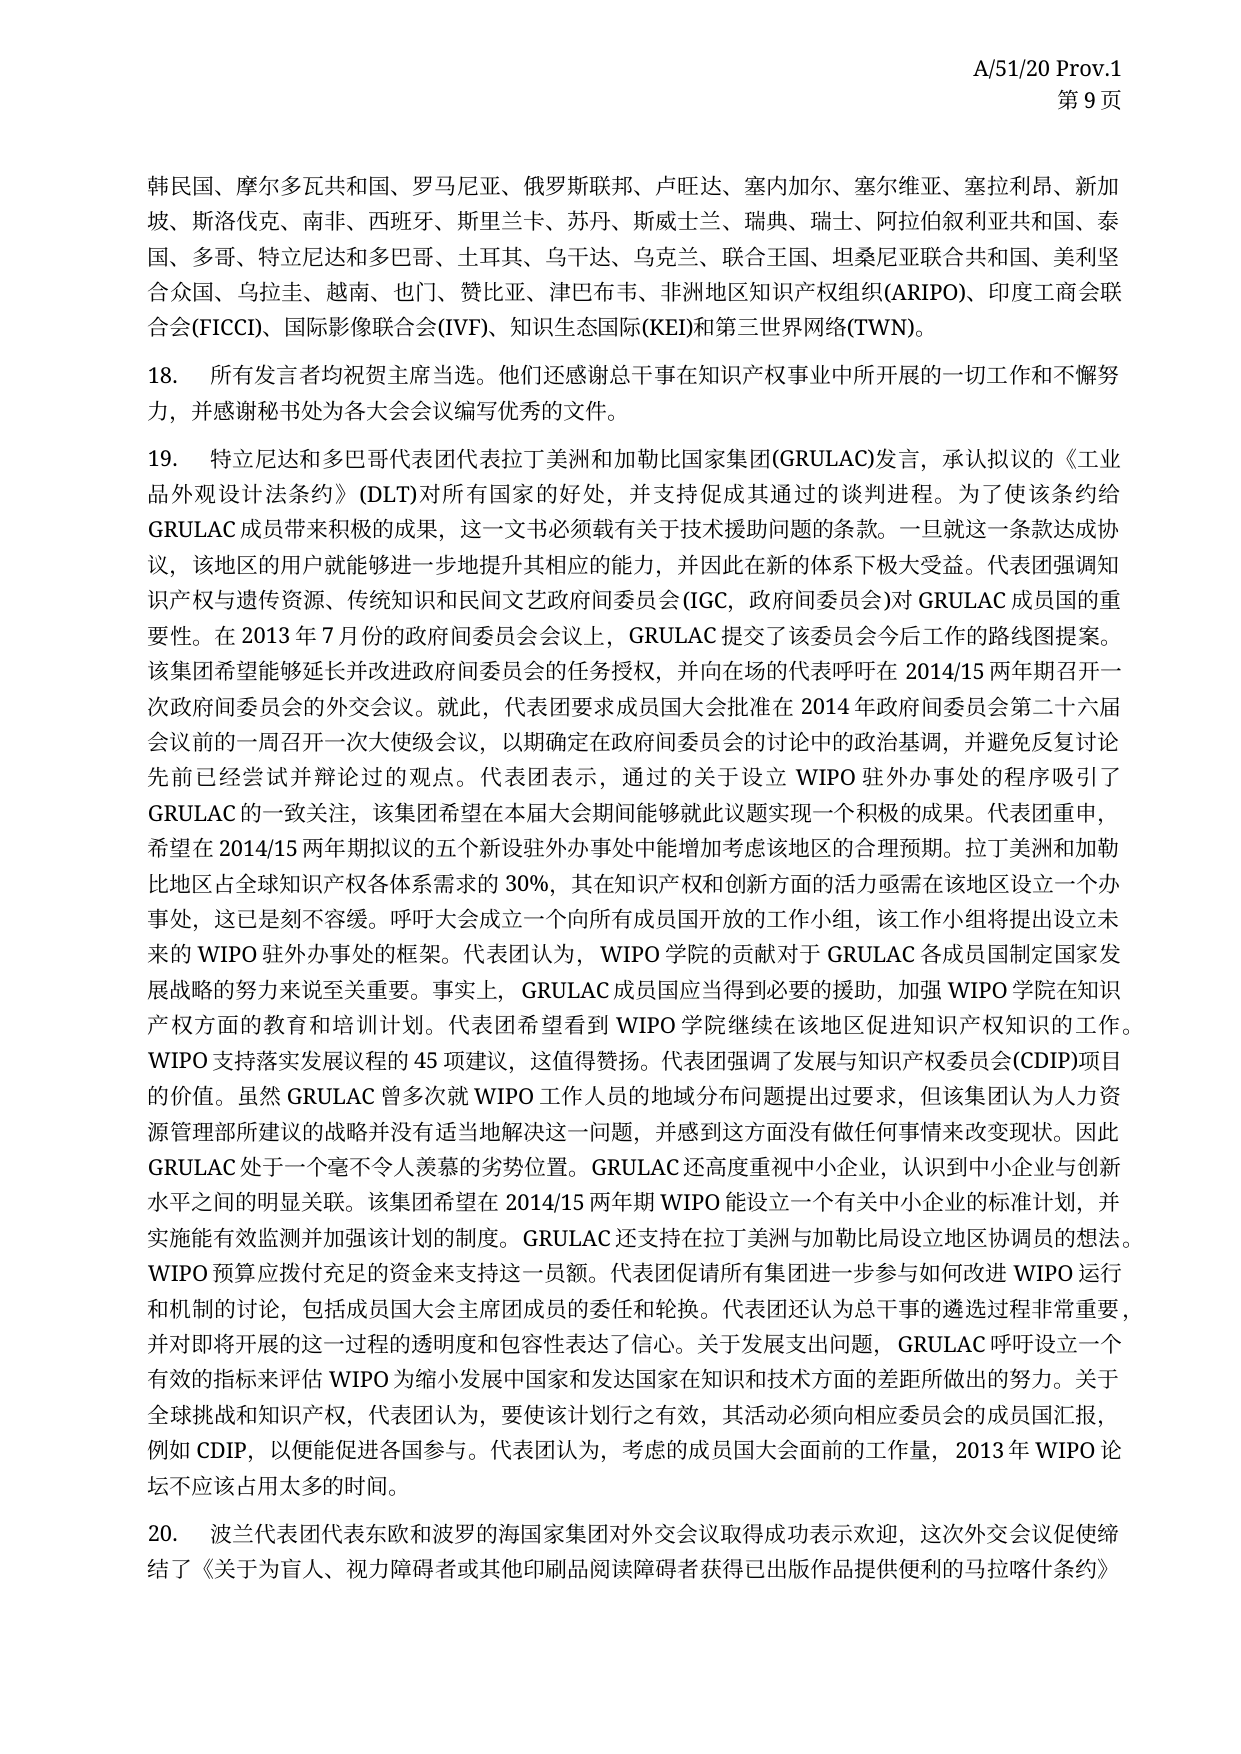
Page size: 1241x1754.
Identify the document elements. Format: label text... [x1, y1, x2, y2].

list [148, 1513, 1122, 1584]
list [148, 165, 1122, 342]
list 特立尼达和多巴哥代表团代表拉丁美洲和加勒比国家集团(GRULAC)发言，承认拟议的《工业品外观设计法条约》(DLT)对所有国家的好处，并支持促成其通过的谈判进程。为了使该条约给GRULAC成员带来积极的成果，这一文书必须载有关于技术援助问题的条款。一旦就这一条款达成协议，该地区的用户就能够进一步地提升其相应的能力，并因此在新的体系下极大受益。代表团强调知识产权与遗传资源、传统知识和民间文艺政府间委员会(IGC，政府间委员会)对GRULAC成员国的重要性。在2013年7月份的政府间委员会会议上，GRULAC提交了该委员会今后工作的路线图提案。该集团希望能够延长并改进政府间委员会的任务授权，并向在场的代表呼吁在2014/15两年期召开一次政府间委员会的外交会议。就此，代表团要求成员国大会批准在2014年政府间委员会第二十六届会议前的一周召开一次大使级会议，以期确定在政府间委员会的讨论中的政治基调，并避免反复讨论先前已经尝试并辩论过的观点。代表团表示，通过的关于设立WIPO驻外办事处的程序吸引了GRULAC的一致关注，该集团希望在本届大会期间能够就此议题实现一个积极的成果。代表团重申，希望在2014/15两年期拟议的五个新设驻外办事处中能增加考虑该地区的合理预期。拉丁美洲和加勒比地区占全球知识产权各体系需求的30%，其在知识产权和创新方面的活力亟需在该地区设立一个办事处，这已是刻不容缓。呼吁大会成立一个向所有成员国开放的工作小组，该工作小组将提出设立未来的WIPO驻外办事处的框架。代表团认为，WIPO学院的贡献对于GRULAC各成员国制定国家发展战略的努力来说至关重要。事实上，GRULAC成员国应当得到必要的援助，加强WIPO学院在知识产权方面的教育和培训计划。代表团希望看到WIPO学院继续在该地区促进知识产权知识的工作。WIPO支持落实发展议程的45项建议，这值得赞扬。代表团强调了发展与知识产权委员会(CDIP)项目的价值。虽然GRULAC曾多次就WIPO工作人员的地域分布问题提出过要求，但该集团认为人力资源管理部所建议的战略并没有适当地解决这一问题，并感到这方面没有做任何事情来改变现状。因此GRULAC处于一个毫不令人羡慕的劣势位置。GRULAC还高度重视中小企业，认识到中小企业与创新水平之间的明显关联。该集团希望在2014/15两年期WIPO能设立一个有关中小企业的标准计划，并实施能有效监测并加强该计划的制度。GRULAC还支持在拉丁美洲与加勒比局设立地区协调员的想法。WIPO预算应拨付充足的资金来支持这一员额。代表团促请所有集团进一步参与如何改进WIPO运行和机制的讨论，包括成员国大会主席团成员的委任和轮换。代表团还认为总干事的遴选过程非常重要，并对即将开展的这一过程的透明度和包容性表达了信心。关于发展支出问题，GRULAC呼吁设立一个有效的指标来评估WIPO为缩小发展中国家和发达国家在知识和技术方面的差距所做出的努力。关于全球挑战和知识产权，代表团认为，要使该计划行之有效，其活动必须向相应委员会的成员国汇报，例如CDIP，以便能促进各国参与。代表团认为，考虑的成员国大会面前的工作量，2013年WIPO论坛不应该占用太多的时间。 [148, 438, 1122, 1500]
list 所有发言者均祝贺主席当选。他们还感谢总干事在知识产权事业中所开展的一切工作和不懈努力，并感谢秘书处为各大会会议编写优秀的文件。 [148, 354, 1122, 425]
